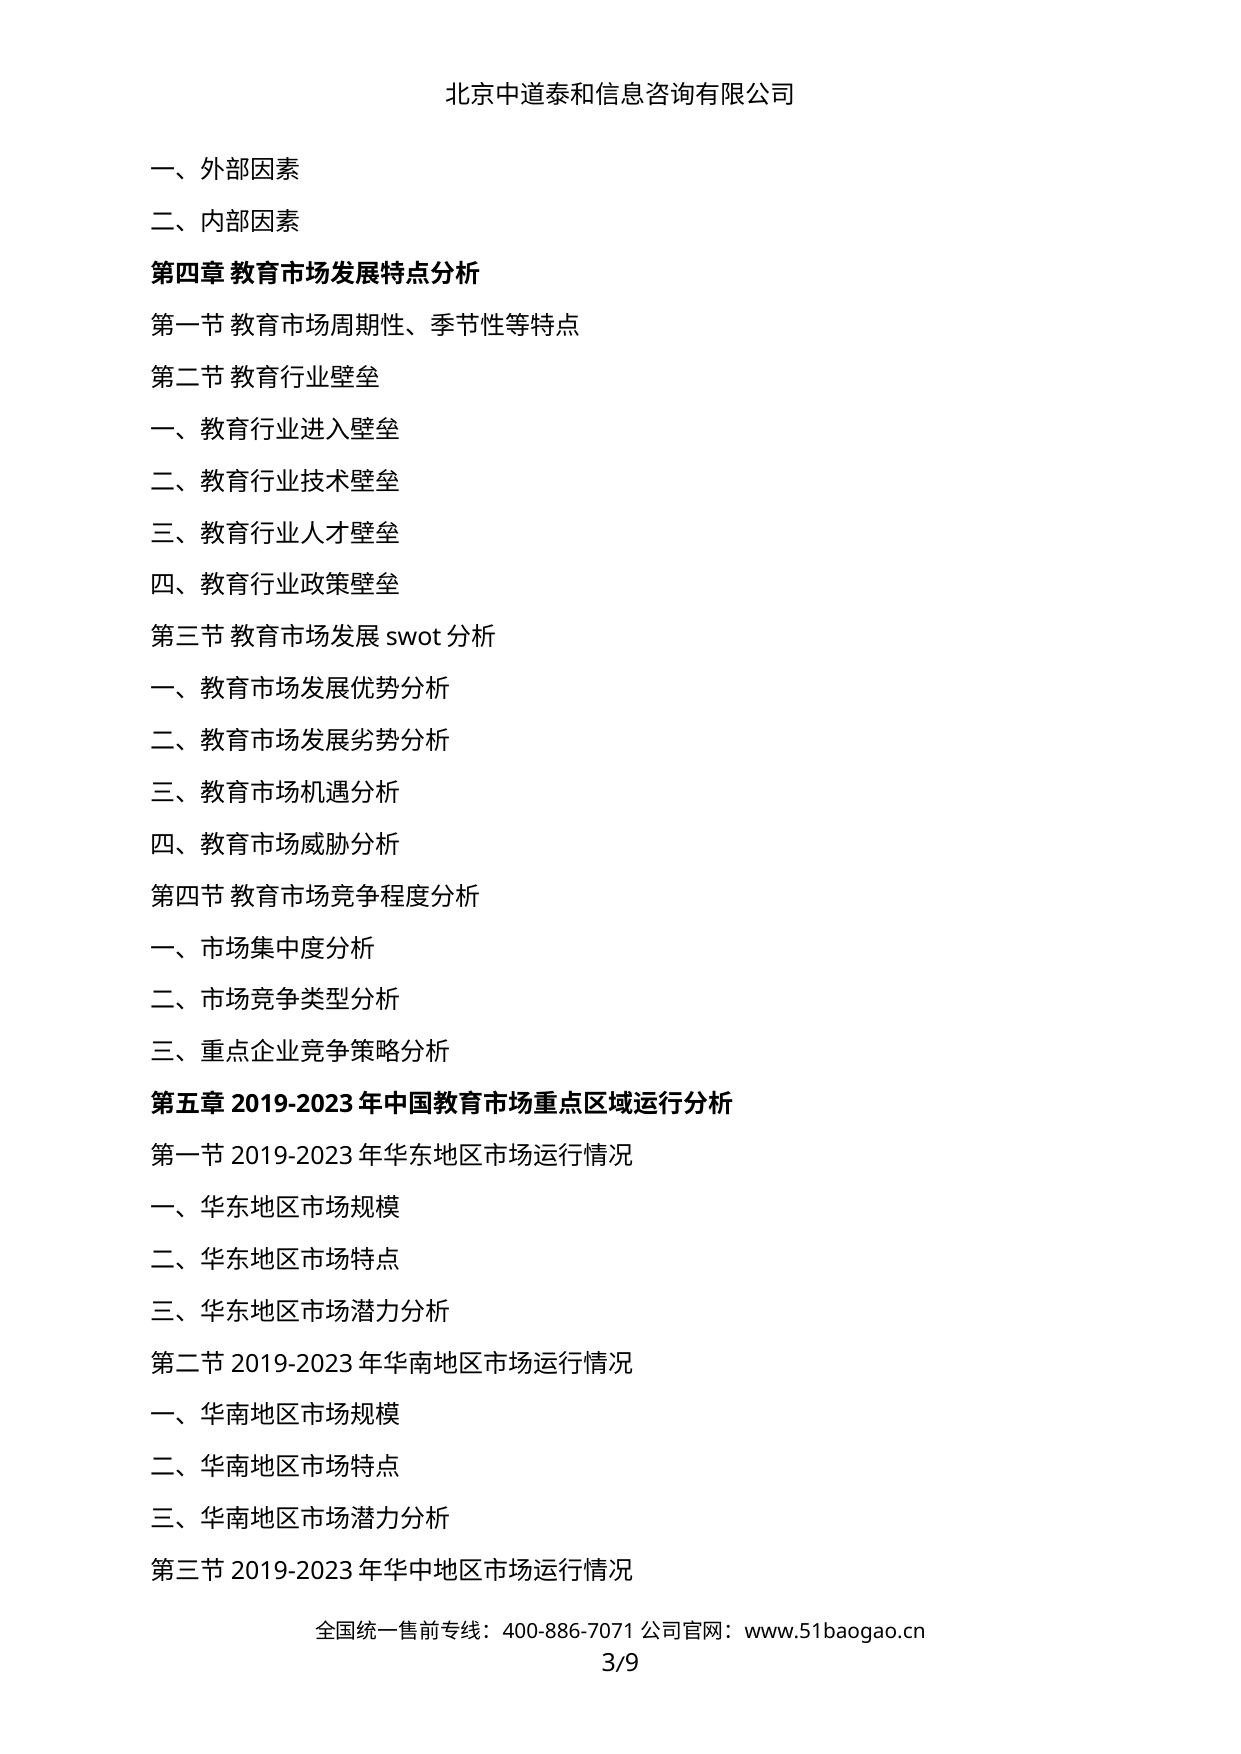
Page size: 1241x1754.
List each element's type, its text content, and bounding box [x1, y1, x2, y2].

text 第四节 教育市场竞争程度分析 [150, 876, 1090, 912]
text 一、外部因素 [150, 150, 1090, 186]
text 三、华南地区市场潜力分析 [150, 1499, 1090, 1535]
text 二、市场竞争类型分析 [150, 980, 1090, 1016]
text 二、教育行业技术壁垒 [150, 461, 1090, 497]
text 第三节 教育市场发展swot分析 [150, 617, 1090, 653]
text 第一节 2019-2023年华东地区市场运行情况 [150, 1136, 1090, 1172]
text 第四章 教育市场发展特点分析 [150, 254, 1090, 290]
text 三、重点企业竞争策略分析 [150, 1032, 1090, 1068]
text 四、教育市场威胁分析 [150, 824, 1090, 861]
text 二、华南地区市场特点 [150, 1447, 1090, 1483]
text 第五章 2019-2023年中国教育市场重点区域运行分析 [150, 1084, 1090, 1120]
text 四、教育行业政策壁垒 [150, 565, 1090, 601]
text 第一节 教育市场周期性、季节性等特点 [150, 306, 1090, 342]
text 一、华东地区市场规模 [150, 1187, 1090, 1224]
text 二、内部因素 [150, 202, 1090, 238]
text 一、市场集中度分析 [150, 928, 1090, 964]
text 二、教育市场发展劣势分析 [150, 721, 1090, 757]
text 第三节 2019-2023年华中地区市场运行情况 [150, 1551, 1090, 1587]
text 三、华东地区市场潜力分析 [150, 1291, 1090, 1327]
text 三、教育行业人才壁垒 [150, 513, 1090, 549]
text 一、教育行业进入壁垒 [150, 409, 1090, 446]
text 第二节 教育行业壁垒 [150, 357, 1090, 394]
text 一、教育市场发展优势分析 [150, 669, 1090, 705]
text 二、华东地区市场特点 [150, 1239, 1090, 1276]
text 三、教育市场机遇分析 [150, 772, 1090, 809]
text 一、华南地区市场规模 [150, 1395, 1090, 1431]
text 第二节 2019-2023年华南地区市场运行情况 [150, 1343, 1090, 1379]
